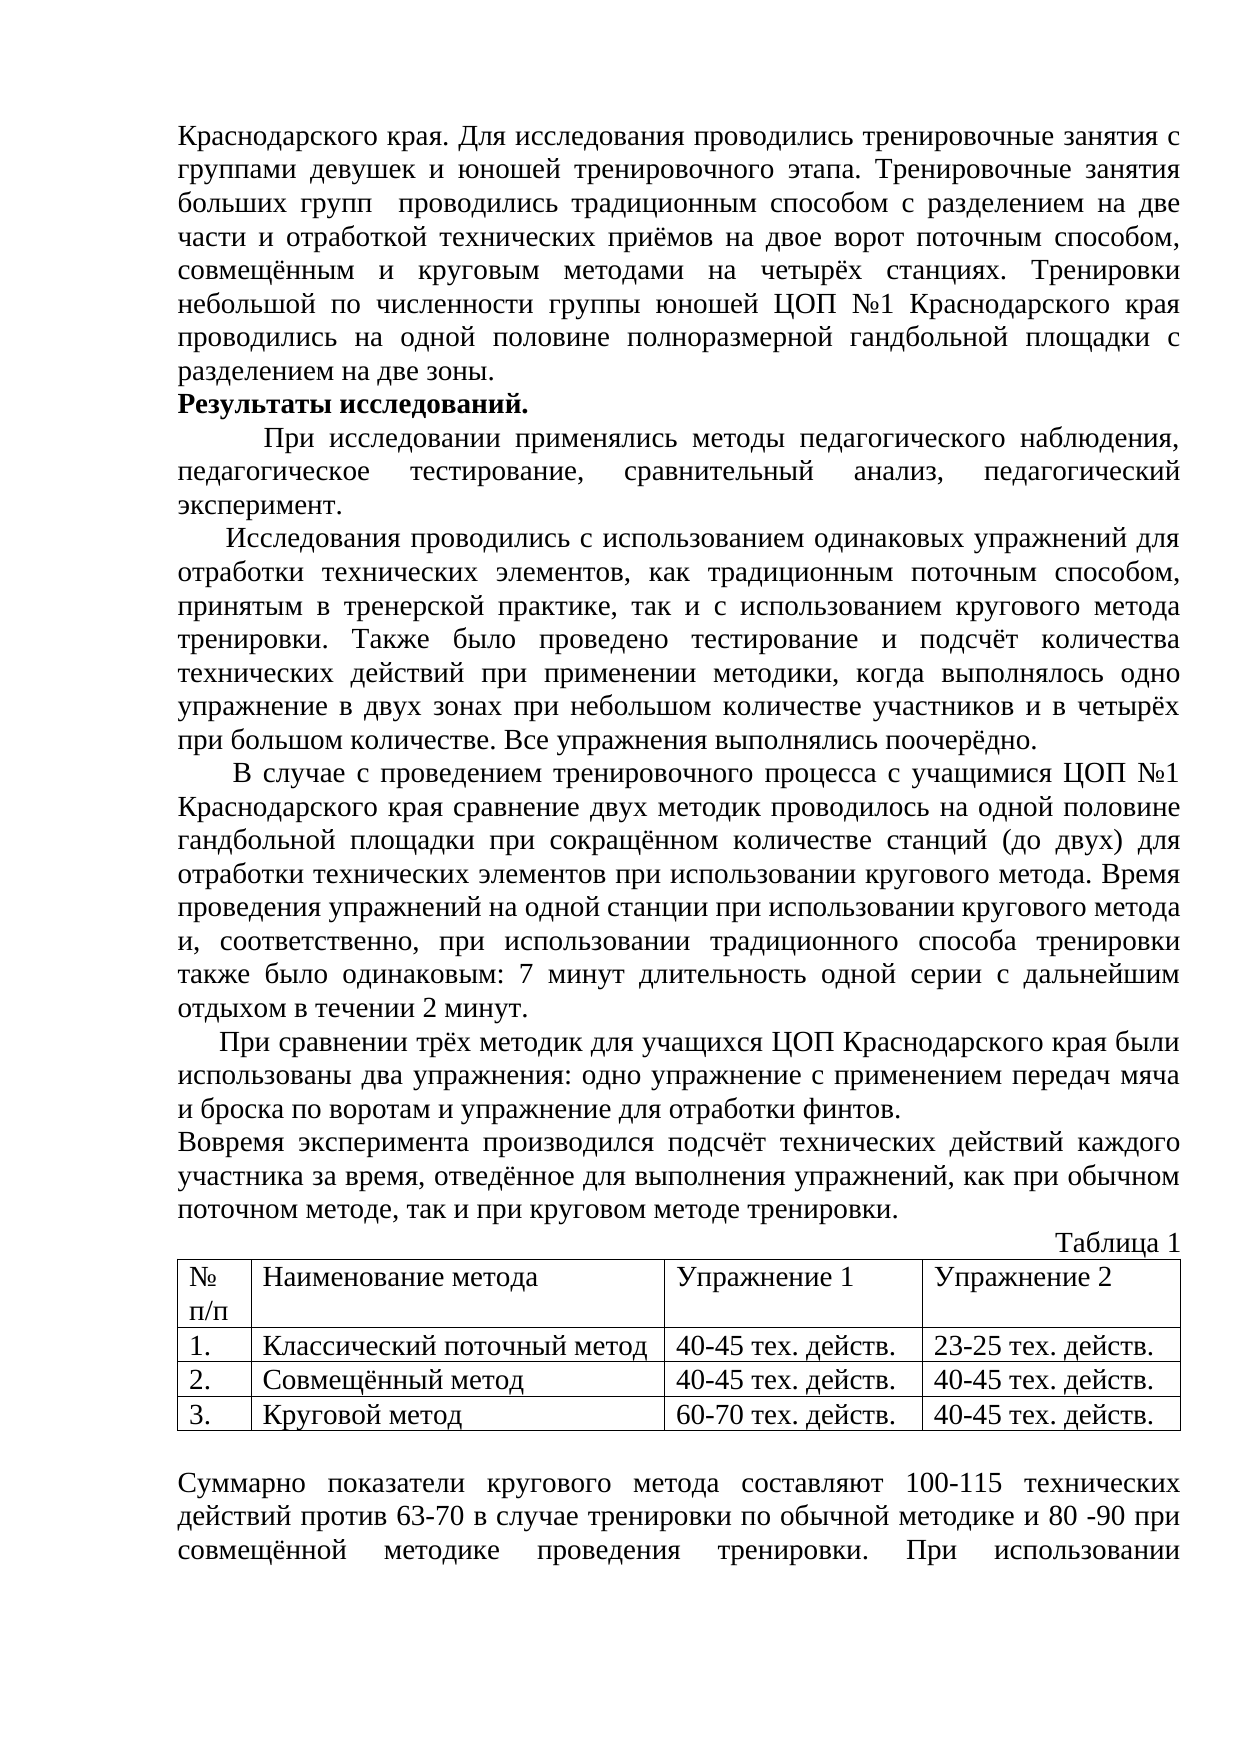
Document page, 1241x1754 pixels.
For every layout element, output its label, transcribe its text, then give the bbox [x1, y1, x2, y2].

table_cell Круговой метод [252, 1397, 664, 1430]
table_cell 40-45 тех. действ. [665, 1362, 922, 1396]
table_cell 40-45 тех. действ. [923, 1362, 1180, 1396]
table_cell 40-45 тех. действ. [923, 1397, 1180, 1430]
table_cell 23-25 тех. действ. [923, 1328, 1180, 1361]
text Таблица 1 [177, 1225, 1181, 1258]
text При исследовании применялись методы педагогического наблюдения, педагогическое тестирование, сравнительный анализ, педагогический эксперимент. [177, 420, 1181, 521]
text Результаты исследований. [177, 386, 1181, 420]
table_cell Классический поточный метод [252, 1328, 664, 1361]
text В случае с проведением тренировочного процесса с учащимися ЦОП №1 Краснодарского края сравнение двух методик проводилось на одной половине гандбольной площадки при сокращённом количестве станций (до двух) для отработки технических элементов при использовании кругового метода. Время проведения упражнений на одной станции при использовании кругового метода и, соответственно, при использовании традиционного способа тренировки также было одинаковым: 7 минут длительность одной серии с дальнейшим отдыхом в течении 2 минут. [177, 755, 1181, 1024]
table_cell Совмещённый метод [252, 1362, 664, 1396]
text Вовремя эксперимента производился подсчёт технических действий каждого участника за время, отведённое для выполнения упражнений, как при обычном поточном методе, так и при круговом методе тренировки. [177, 1124, 1181, 1225]
table_cell 2. [178, 1362, 251, 1396]
table_cell 1. [178, 1328, 251, 1361]
table_header Упражнение 1 [665, 1260, 922, 1327]
table_cell 3. [178, 1397, 251, 1430]
table_header Упражнение 2 [923, 1260, 1180, 1327]
text Исследования проводились с использованием одинаковых упражнений для отработки технических элементов, как традиционным поточным способом, принятым в тренерской практике, так и с использованием кругового метода тренировки. Также было проведено тестирование и подсчёт количества технических действий при применении методики, когда выполнялось одно упражнение в двух зонах при небольшом количестве участников и в четырёх при большом количестве. Все упражнения выполнялись поочерёдно. [177, 521, 1181, 755]
text При сравнении трёх методик для учащихся ЦОП Краснодарского края были использованы два упражнения: одно упражнение с применением передач мяча и броска по воротам и упражнение для отработки финтов. [177, 1024, 1181, 1124]
table_header № п/п [178, 1260, 251, 1327]
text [177, 1465, 1181, 1566]
table_cell 60-70 тех. действ. [665, 1397, 922, 1430]
table_header Наименование метода [252, 1260, 664, 1327]
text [177, 118, 1181, 386]
table_cell 40-45 тех. действ. [665, 1328, 922, 1361]
